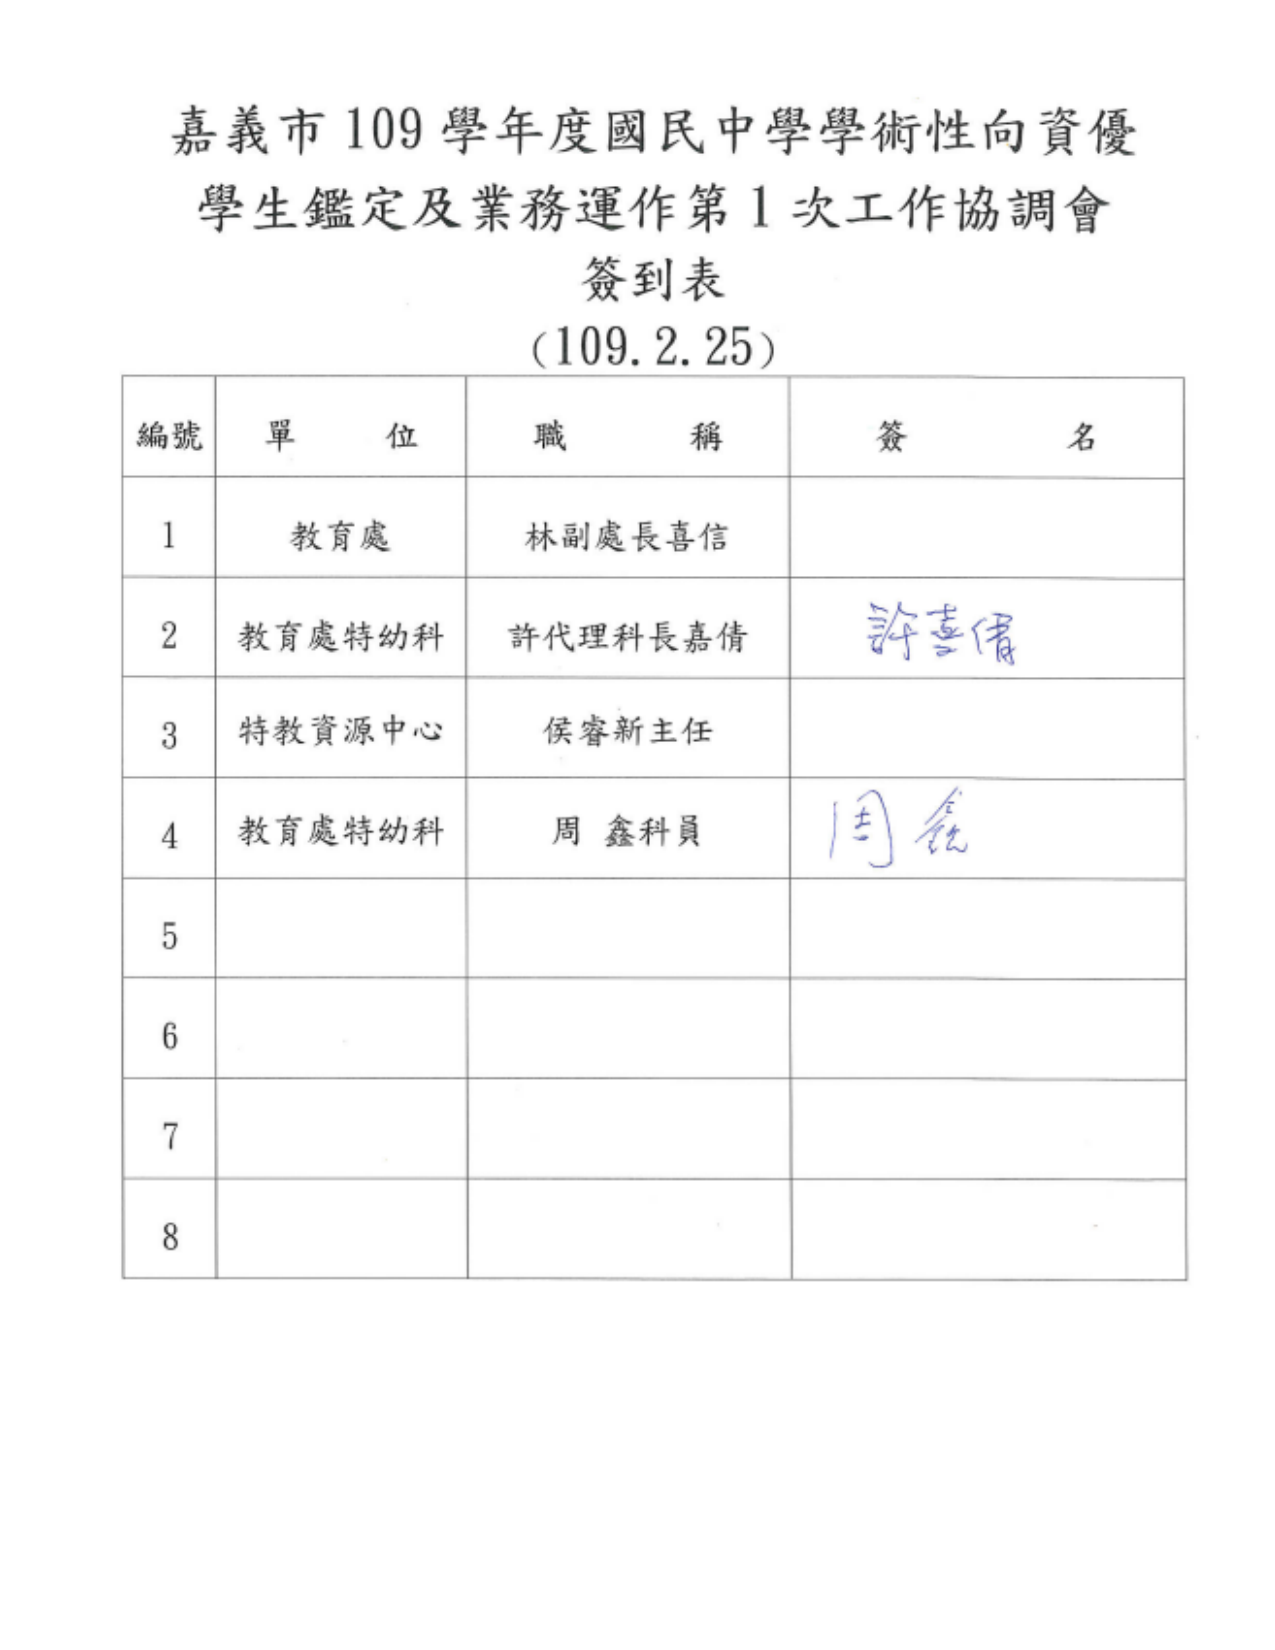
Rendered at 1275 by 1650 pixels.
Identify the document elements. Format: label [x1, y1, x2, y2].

picture [118, 88, 1201, 1297]
